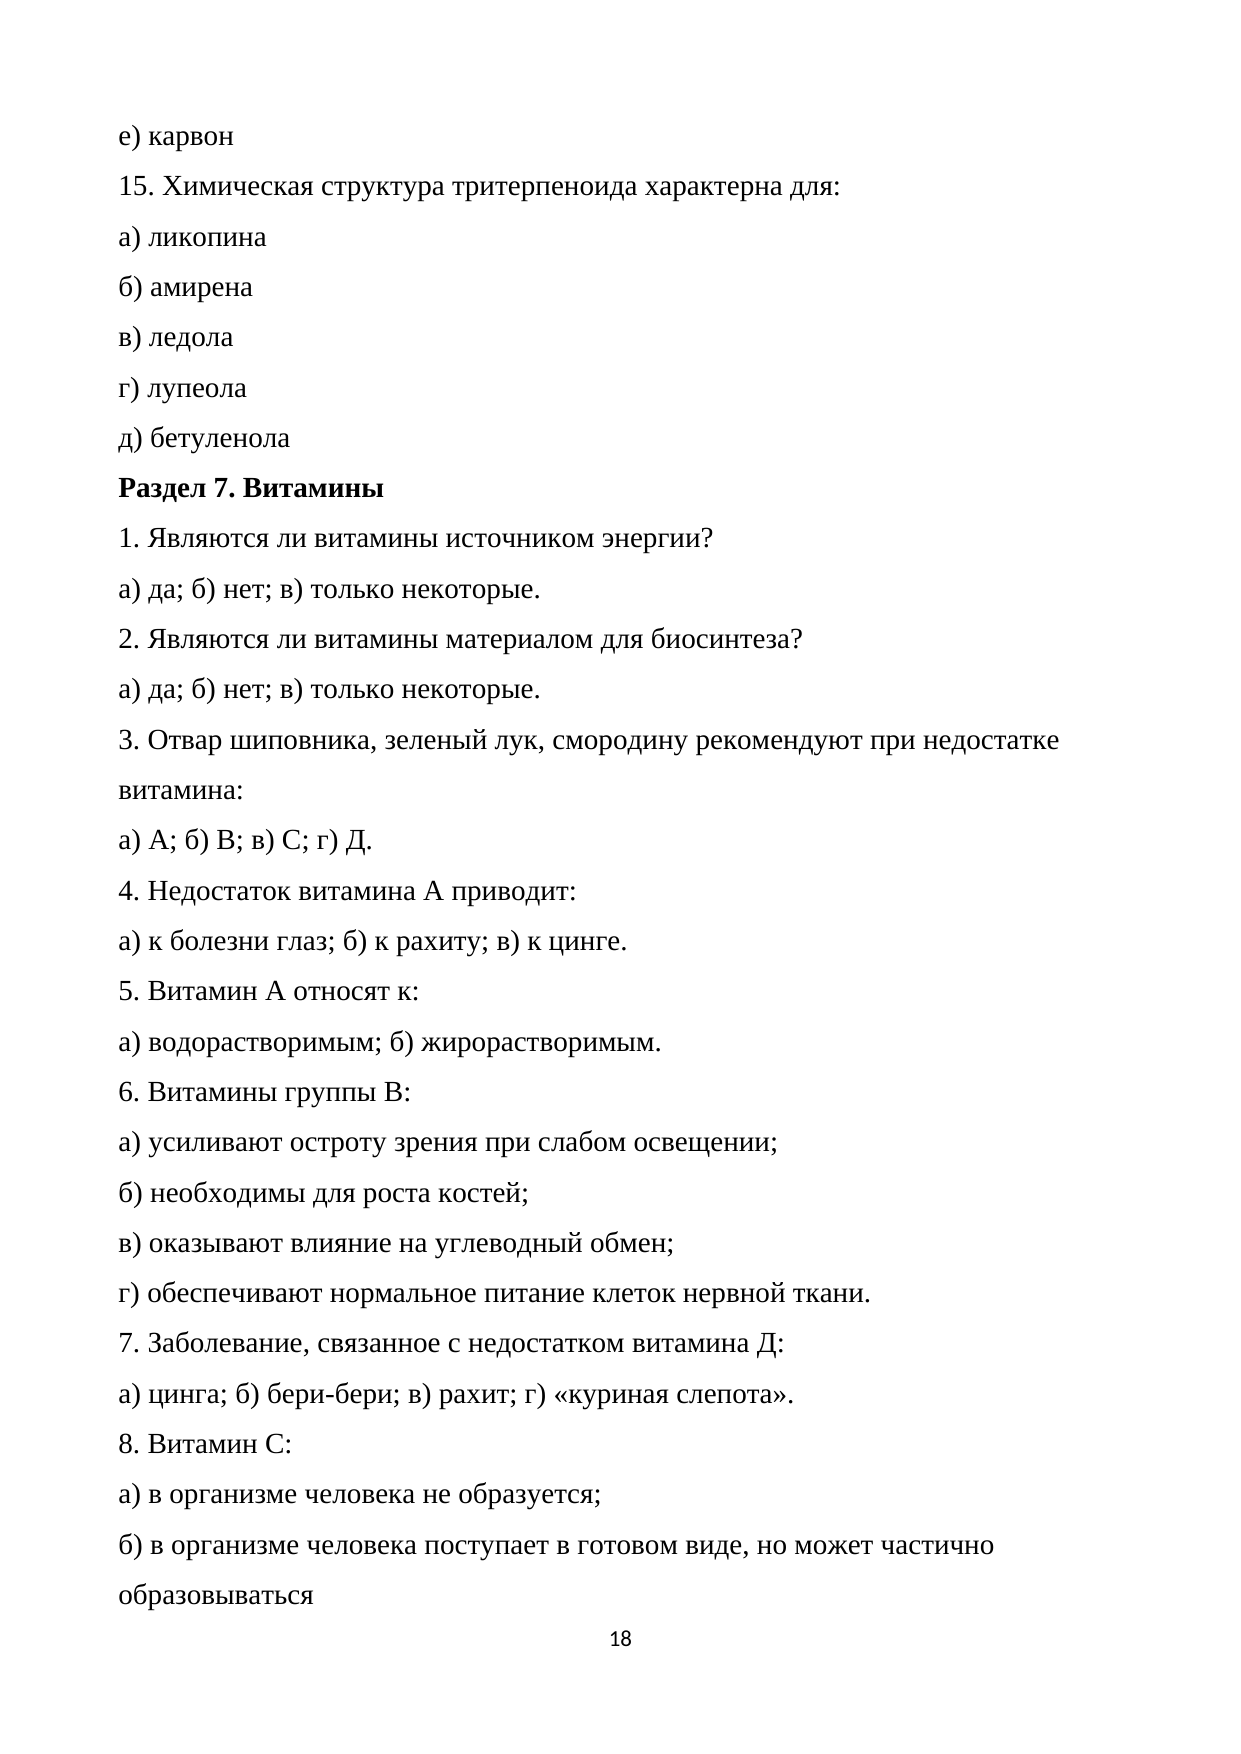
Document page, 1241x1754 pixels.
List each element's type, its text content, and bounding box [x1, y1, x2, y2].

text 5. Витамин А относят к: [118, 973, 1122, 1007]
text 15. Химическая структура тритерпеноида характерна для: [118, 168, 1122, 202]
text г) обеспечивают нормальное питание клеток нервной ткани. [118, 1275, 1122, 1309]
text а) в организме человека не образуется; [118, 1477, 1122, 1510]
text 2. Являются ли витамины материалом для биосинтеза? [118, 621, 1122, 655]
text в) оказывают влияние на углеводный обмен; [118, 1225, 1122, 1258]
text а) да; б) нет; в) только некоторые. [118, 672, 1122, 705]
text а) усиливают остроту зрения при слабом освещении; [118, 1124, 1122, 1158]
text а) к болезни глаз; б) к рахиту; в) к цинге. [118, 923, 1122, 957]
text а) водорастворимым; б) жирорастворимым. [118, 1024, 1122, 1057]
text е) карвон [118, 118, 1122, 152]
text Раздел 7. Витамины [118, 470, 1122, 504]
text а) А; б) В; в) С; г) Д. [118, 822, 1122, 856]
text б) необходимы для роста костей; [118, 1175, 1122, 1208]
text а) ликопина [118, 219, 1122, 252]
text д) бетуленола [118, 420, 1122, 453]
text б) амирена [118, 269, 1122, 303]
text 4. Недостаток витамина А приводит: [118, 873, 1122, 906]
text 8. Витамин С: [118, 1426, 1122, 1460]
text 3. Отвар шиповника, зеленый лук, смородину рекомендуют при недостатке витамина: [118, 722, 1122, 806]
text г) лупеола [118, 370, 1122, 403]
text а) да; б) нет; в) только некоторые. [118, 571, 1122, 604]
text а) цинга; б) бери-бери; в) рахит; г) «куриная слепота». [118, 1376, 1122, 1409]
text в) ледола [118, 319, 1122, 353]
text 1. Являются ли витамины источником энергии? [118, 521, 1122, 554]
text 7. Заболевание, связанное с недостатком витамина Д: [118, 1326, 1122, 1359]
text 6. Витамины группы В: [118, 1074, 1122, 1108]
text б) в организме человека поступает в готовом виде, но может частично образовываться [118, 1527, 1122, 1611]
